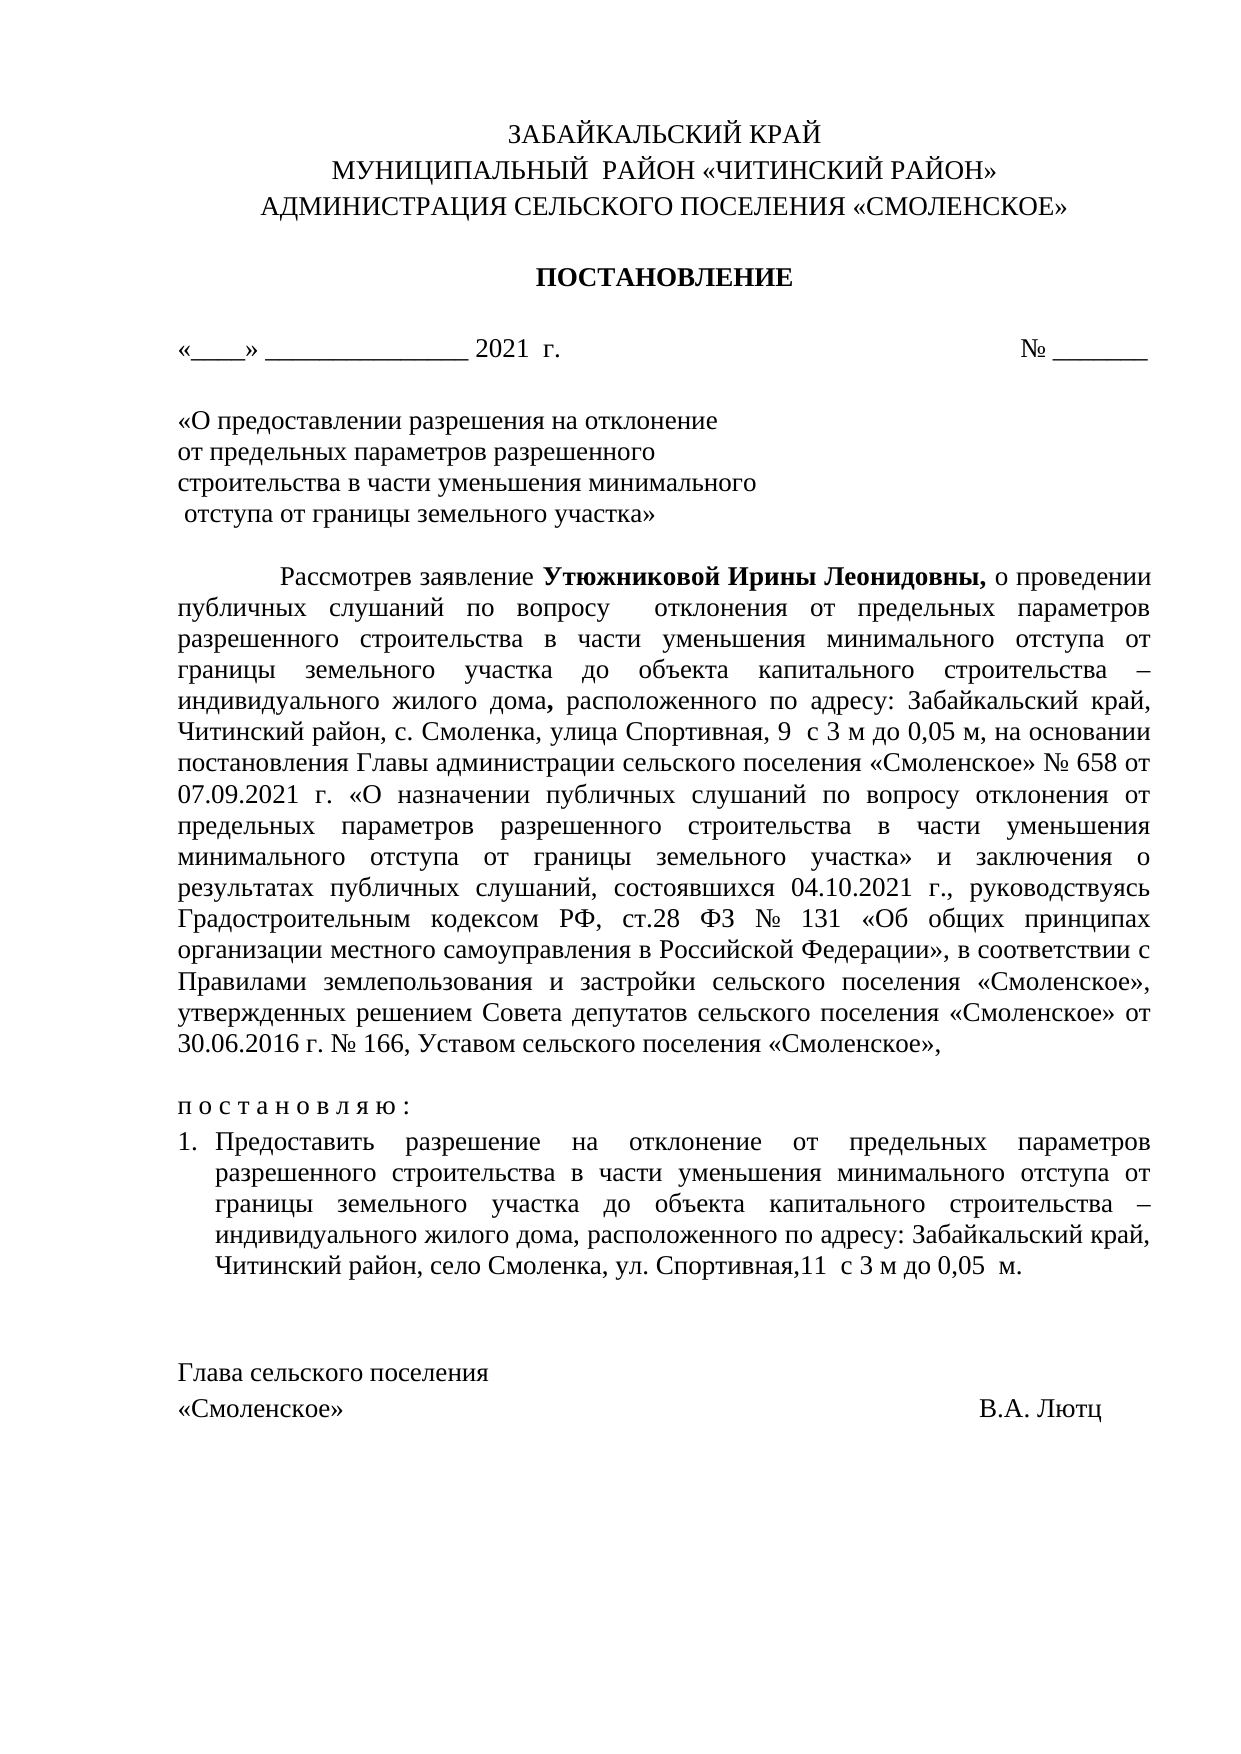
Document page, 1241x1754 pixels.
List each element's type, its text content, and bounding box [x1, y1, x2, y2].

text «О предоставлении разрешения на отклонение [177, 404, 1152, 435]
list Предоставить разрешение на отклонение от предельных параметров разрешенного строительства в части уменьшения минимального отступа от границы земельного участка до объекта капитального строительства – индивидуального жилого дома, расположенного по адресу: Забайкальский край, Читинский район, село Смоленка, ул. Спортивная,11 с 3 м до 0,05 м. [177, 1125, 1152, 1281]
text Рассмотрев заявление Утюжниковой Ирины Леонидовны, о проведении публичных слушаний по вопросу отклонения от предельных параметров разрешенного строительства в части уменьшения минимального отступа от границы земельного участка до объекта капитального строительства – индивидуального жилого дома, расположенного по адресу: Забайкальский край, Читинский район, с. Смоленка, улица Спортивная, 9 с 3 м до 0,05 м, на основании постановления Главы администрации сельского поселения «Смоленское» № 658 от 07.09.2021 г. «О назначении публичных слушаний по вопросу отклонения от предельных параметров разрешенного строительства в части уменьшения минимального отступа от границы земельного участка» и заключения о результатах публичных слушаний, состоявшихся 04.10.2021 г., руководствуясь Градостроительным кодексом РФ, ст.28 ФЗ № 131 «Об общих принципах организации местного самоуправления в Российской Федерации», в соответствии с Правилами землепользования и застройки сельского поселения «Смоленское», утвержденных решением Совета депутатов сельского поселения «Смоленское» от 30.06.2016 г. № 166, Уставом сельского поселения «Смоленское», [177, 560, 1152, 1058]
text «____» _______________ 2021 г. № _______ [177, 332, 1152, 364]
text «Смоленское» В.А. Лютц [177, 1392, 1152, 1423]
text Глава сельского поселения [177, 1356, 1152, 1388]
text ЗАБАЙКАЛЬСКИЙ КРАЙ [177, 118, 1152, 149]
text МУНИЦИПАЛЬНЫЙ РАЙОН «ЧИТИНСКИЙ РАЙОН» [177, 154, 1152, 185]
text АДМИНИСТРАЦИЯ СЕЛЬСКОГО ПОСЕЛЕНИЯ «СМОЛЕНСКОЕ» [177, 189, 1152, 221]
text ПОСТАНОВЛЕНИЕ [177, 261, 1152, 292]
text п о с т а н о в л я ю : [177, 1089, 1152, 1120]
text отступа от границы земельного участка» [177, 497, 1152, 528]
text строительства в части уменьшения минимального [177, 466, 1152, 497]
text от предельных параметров разрешенного [177, 435, 1152, 466]
